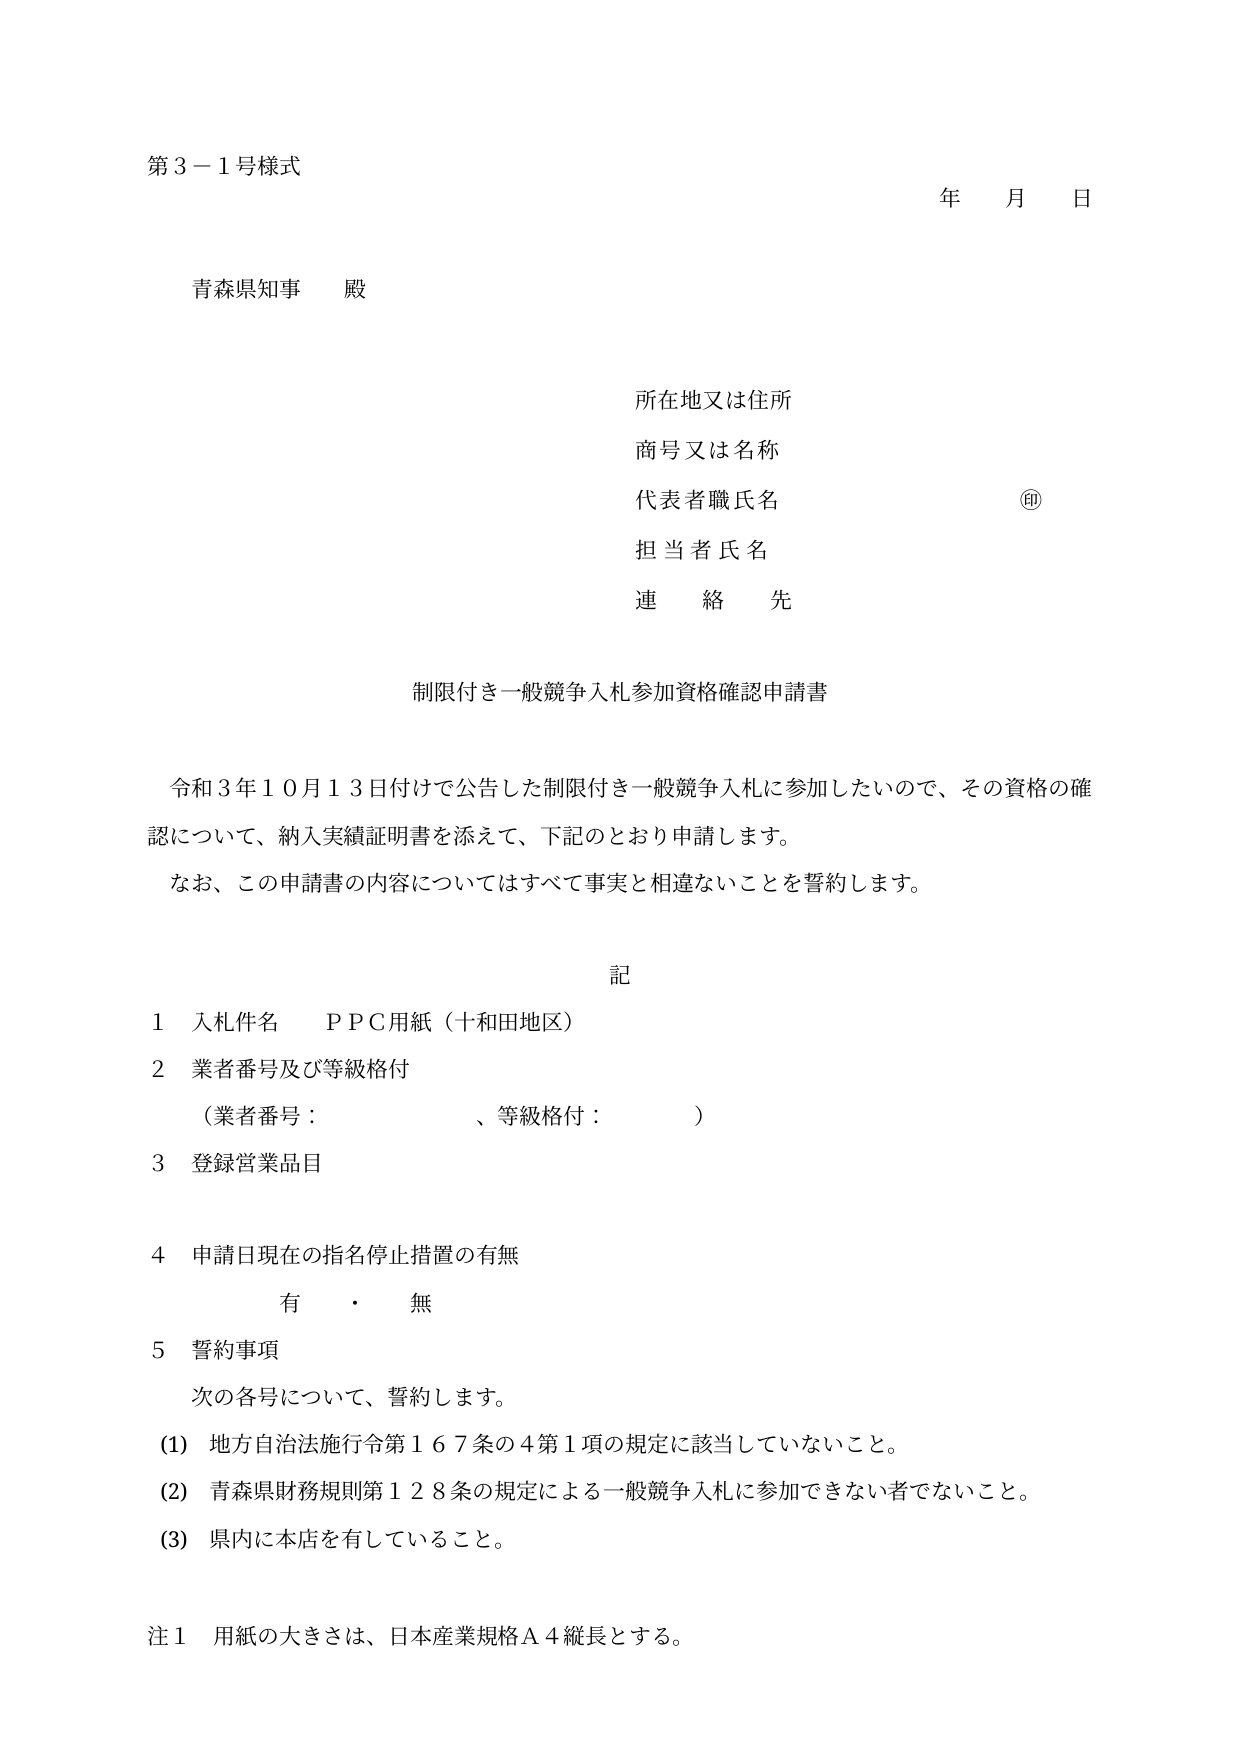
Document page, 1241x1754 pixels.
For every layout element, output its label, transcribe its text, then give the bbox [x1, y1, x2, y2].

text ４ 申請日現在の指名停止措置の有無 [148, 1238, 1092, 1270]
text 注１ 用紙の大きさは、日本産業規格Ａ４縦長とする。 [148, 1619, 1092, 1650]
text 令和３年１０月１３日付けで公告した制限付き一般競争入札に参加したいので、その資格の確認について、納入実績証明書を添えて、下記のとおり申請します。 [148, 772, 1092, 850]
text 年 月 日 [148, 181, 1092, 212]
text (3) 県内に本店を有していること。 [160, 1522, 1092, 1553]
text 担当者氏名 [635, 533, 1092, 564]
text 代表者職氏名 ㊞ [635, 483, 1092, 515]
text 有 ・ 無 [148, 1286, 1092, 1317]
text １ 入札件名 ＰＰＣ用紙（十和田地区） [148, 1005, 1092, 1037]
text (2) 青森県財務規則第１２８条の規定による一般競争入札に参加できない者でないこと。 [160, 1474, 1092, 1506]
text ５ 誓約事項 [148, 1333, 1092, 1364]
text ３ 登録営業品目 [148, 1147, 1092, 1178]
text 商号又は名称 [635, 433, 1092, 465]
text 記 [148, 958, 1092, 989]
text 所在地又は住所 [635, 349, 1092, 415]
text なお、この申請書の内容についてはすべて事実と相違ないことを誓約します。 [148, 866, 1092, 897]
text (1) 地方自治法施行令第１６７条の４第１項の規定に該当していないこと。 [160, 1427, 1092, 1459]
text 次の各号について、誓約します。 [148, 1380, 1092, 1412]
text 制限付き一般競争入札参加資格確認申請書 [148, 675, 1092, 706]
text （業者番号： 、等級格付： ） [148, 1099, 1092, 1131]
text 第３－１号様式 [148, 149, 1092, 181]
text ２ 業者番号及び等級格付 [148, 1052, 1092, 1084]
text 連 絡 先 [635, 583, 1092, 614]
text 青森県知事 殿 [148, 273, 1092, 304]
